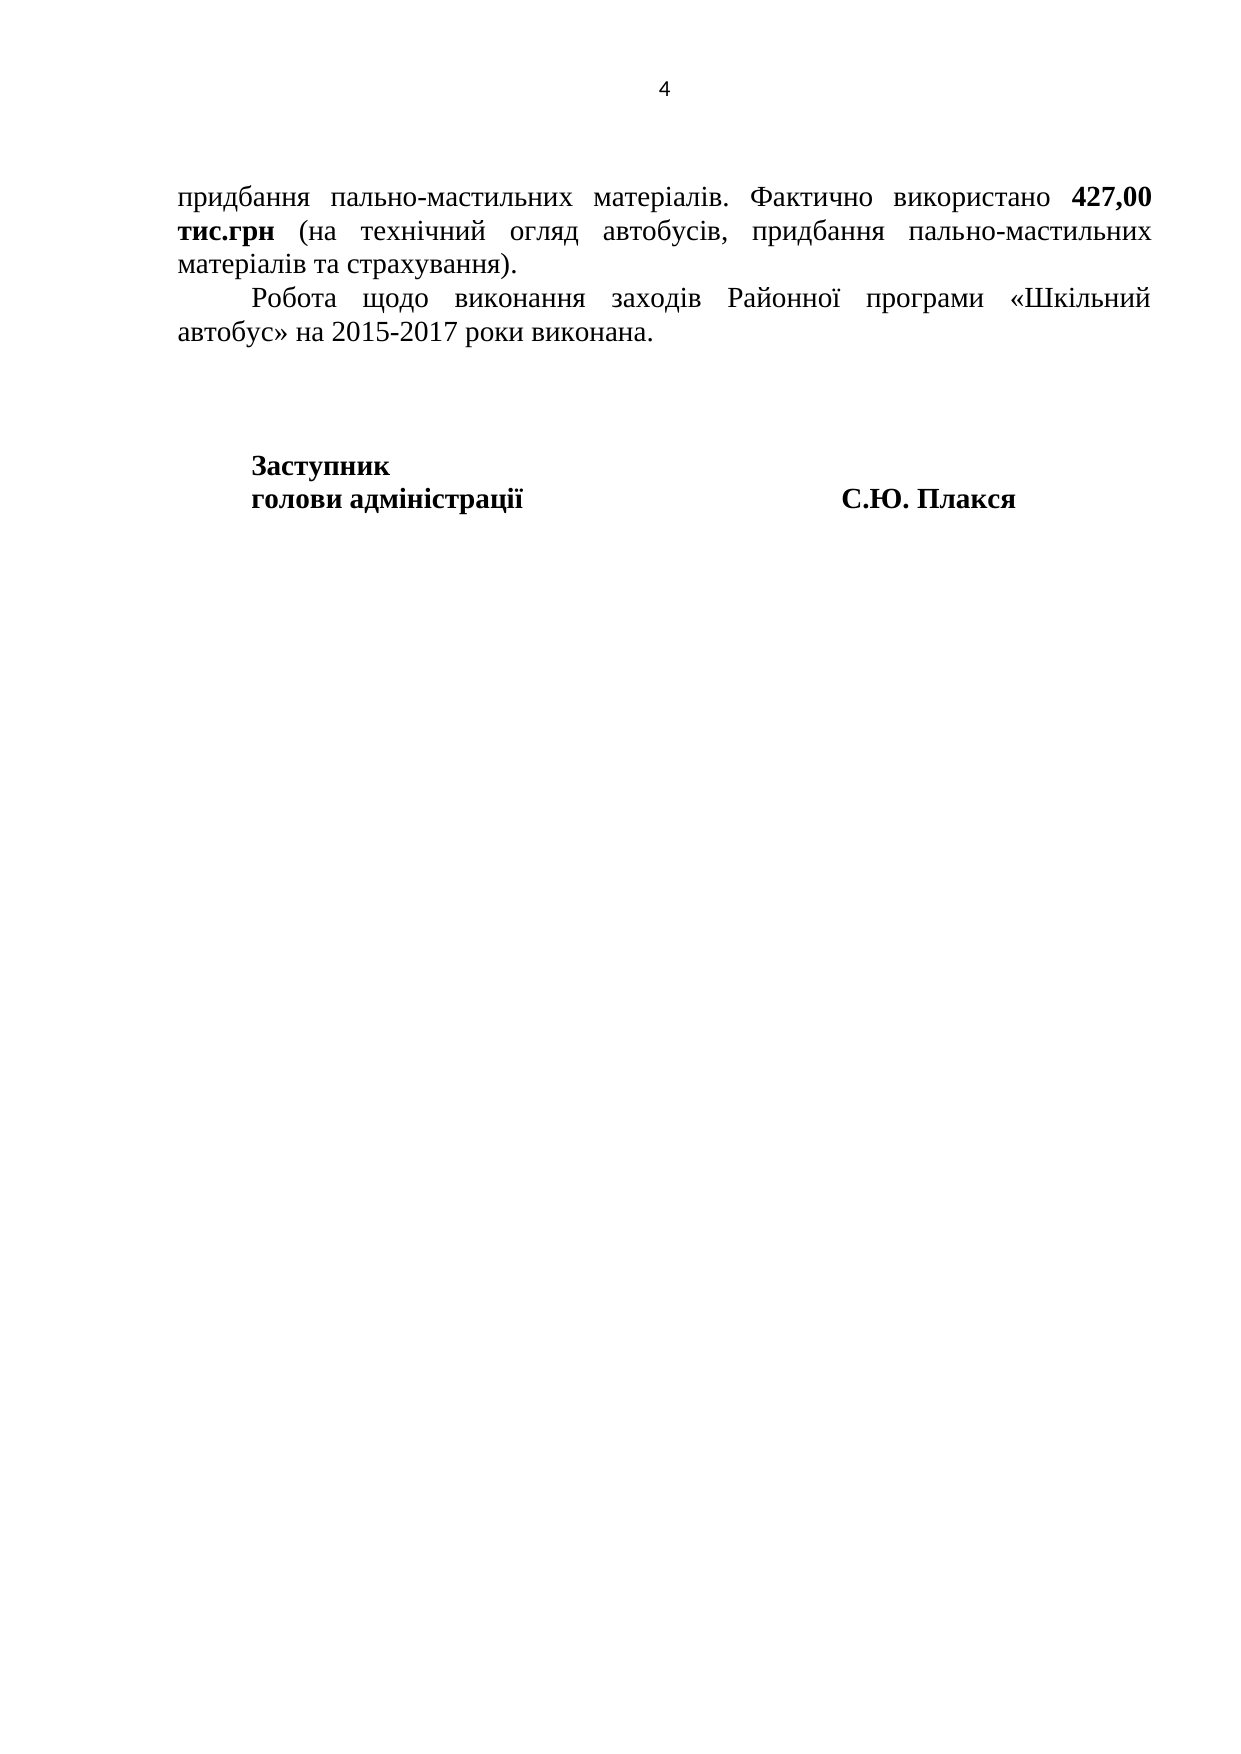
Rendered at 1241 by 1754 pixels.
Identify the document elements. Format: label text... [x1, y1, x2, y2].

text голови адміністрації С.Ю. Плакся [177, 481, 1152, 515]
text Робота щодо виконання заходів Районної програми «Шкільний автобус» на 2015-2017 роки виконана. [177, 280, 1152, 347]
text Заступник [177, 448, 1152, 481]
text придбання пально-мастильних матеріалів. Фактично використано 427,00 тис.грн (на технічний огляд автобусів, придбання пально-мастильних матеріалів та страхування). [177, 179, 1152, 280]
